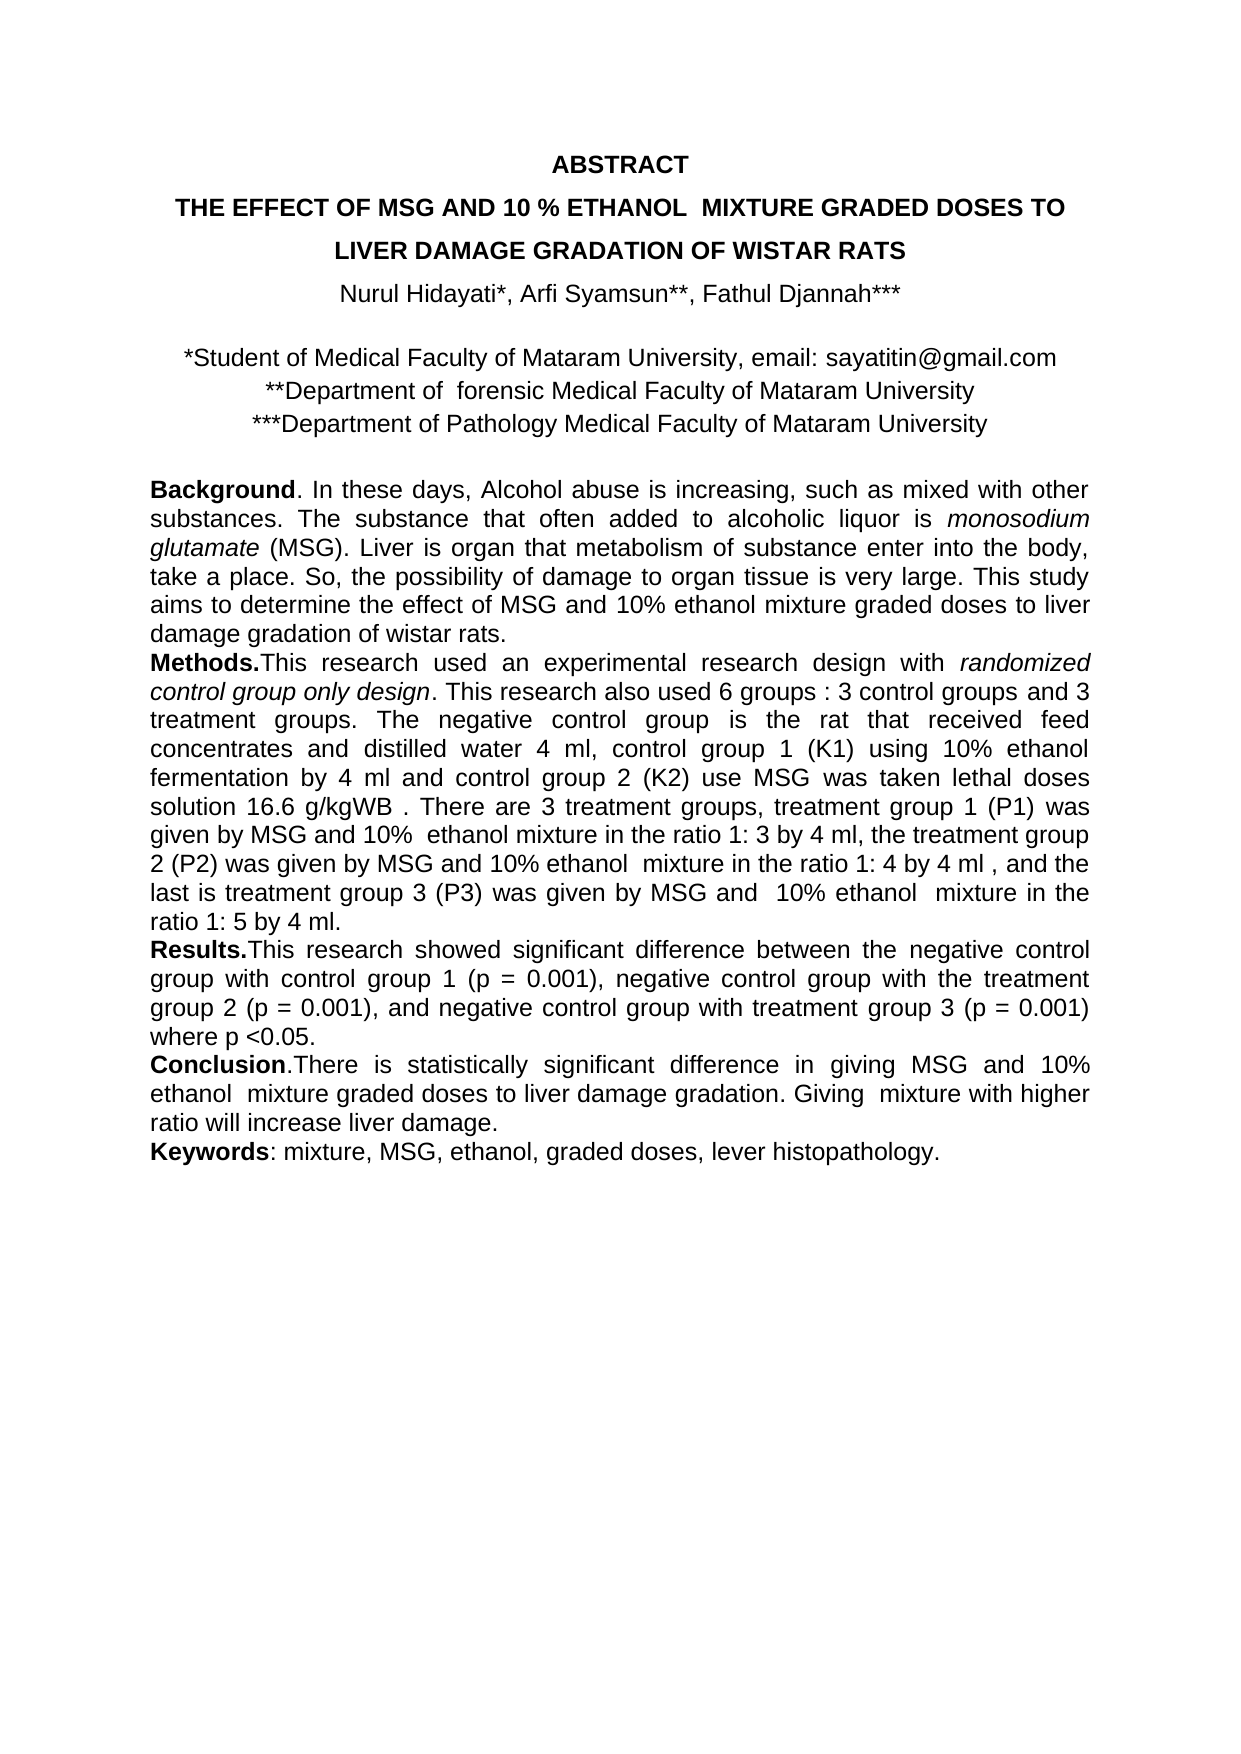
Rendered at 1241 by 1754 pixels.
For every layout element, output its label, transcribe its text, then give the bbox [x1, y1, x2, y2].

text Conclusion.There is statistically significant difference in giving MSG and 10% ethanol mixture graded doses to liver damage gradation. Giving mixture with higher ratio will increase liver damage. [150, 1050, 1090, 1137]
text ABSTRACT THE EFFECT OF MSG AND 10 % ETHANOL MIXTURE GRADED DOSES TO LIVER DAMAGE GRADATION OF WISTAR RATS Nurul Hidayati*, Arfi Syamsun**, Fathul Djannah*** [150, 150, 1090, 308]
text *Student of Medical Faculty of Mataram University, email: sayatitin@gmail.com [150, 343, 1090, 372]
text Keywords: mixture, MSG, ethanol, graded doses, lever histopathology. [150, 1137, 1090, 1165]
text Background. In these days, Alcohol abuse is increasing, such as mixed with other substances. The substance that often added to alcoholic liquor is monosodium glutamate (MSG). Liver is organ that metabolism of substance enter into the body, take a place. So, the possibility of damage to organ tissue is very large. This study aims to determine the effect of MSG and 10% ethanol mixture graded doses to liver damage gradation of wistar rats. [150, 475, 1090, 648]
text ***Department of Pathology Medical Faculty of Mataram University [150, 409, 1090, 438]
text **Department of forensic Medical Faculty of Mataram University [150, 376, 1090, 405]
text Results.This research showed significant difference between the negative control group with control group 1 (p = 0.001), negative control group with the treatment group 2 (p = 0.001), and negative control group with treatment group 3 (p = 0.001) where p <0.05. [150, 935, 1090, 1050]
text Methods.This research used an experimental research design with randomized control group only design. This research also used 6 groups : 3 control groups and 3 treatment groups. The negative control group is the rat that received feed concentrates and distilled water 4 ml, control group 1 (K1) using 10% ethanol fermentation by 4 ml and control group 2 (K2) use MSG was taken lethal doses solution 16.6 g/kgWB . There are 3 treatment groups, treatment group 1 (P1) was given by MSG and 10% ethanol mixture in the ratio 1: 3 by 4 ml, the treatment group 2 (P2) was given by MSG and 10% ethanol mixture in the ratio 1: 4 by 4 ml , and the last is treatment group 3 (P3) was given by MSG and 10% ethanol mixture in the ratio 1: 5 by 4 ml. [150, 648, 1090, 935]
